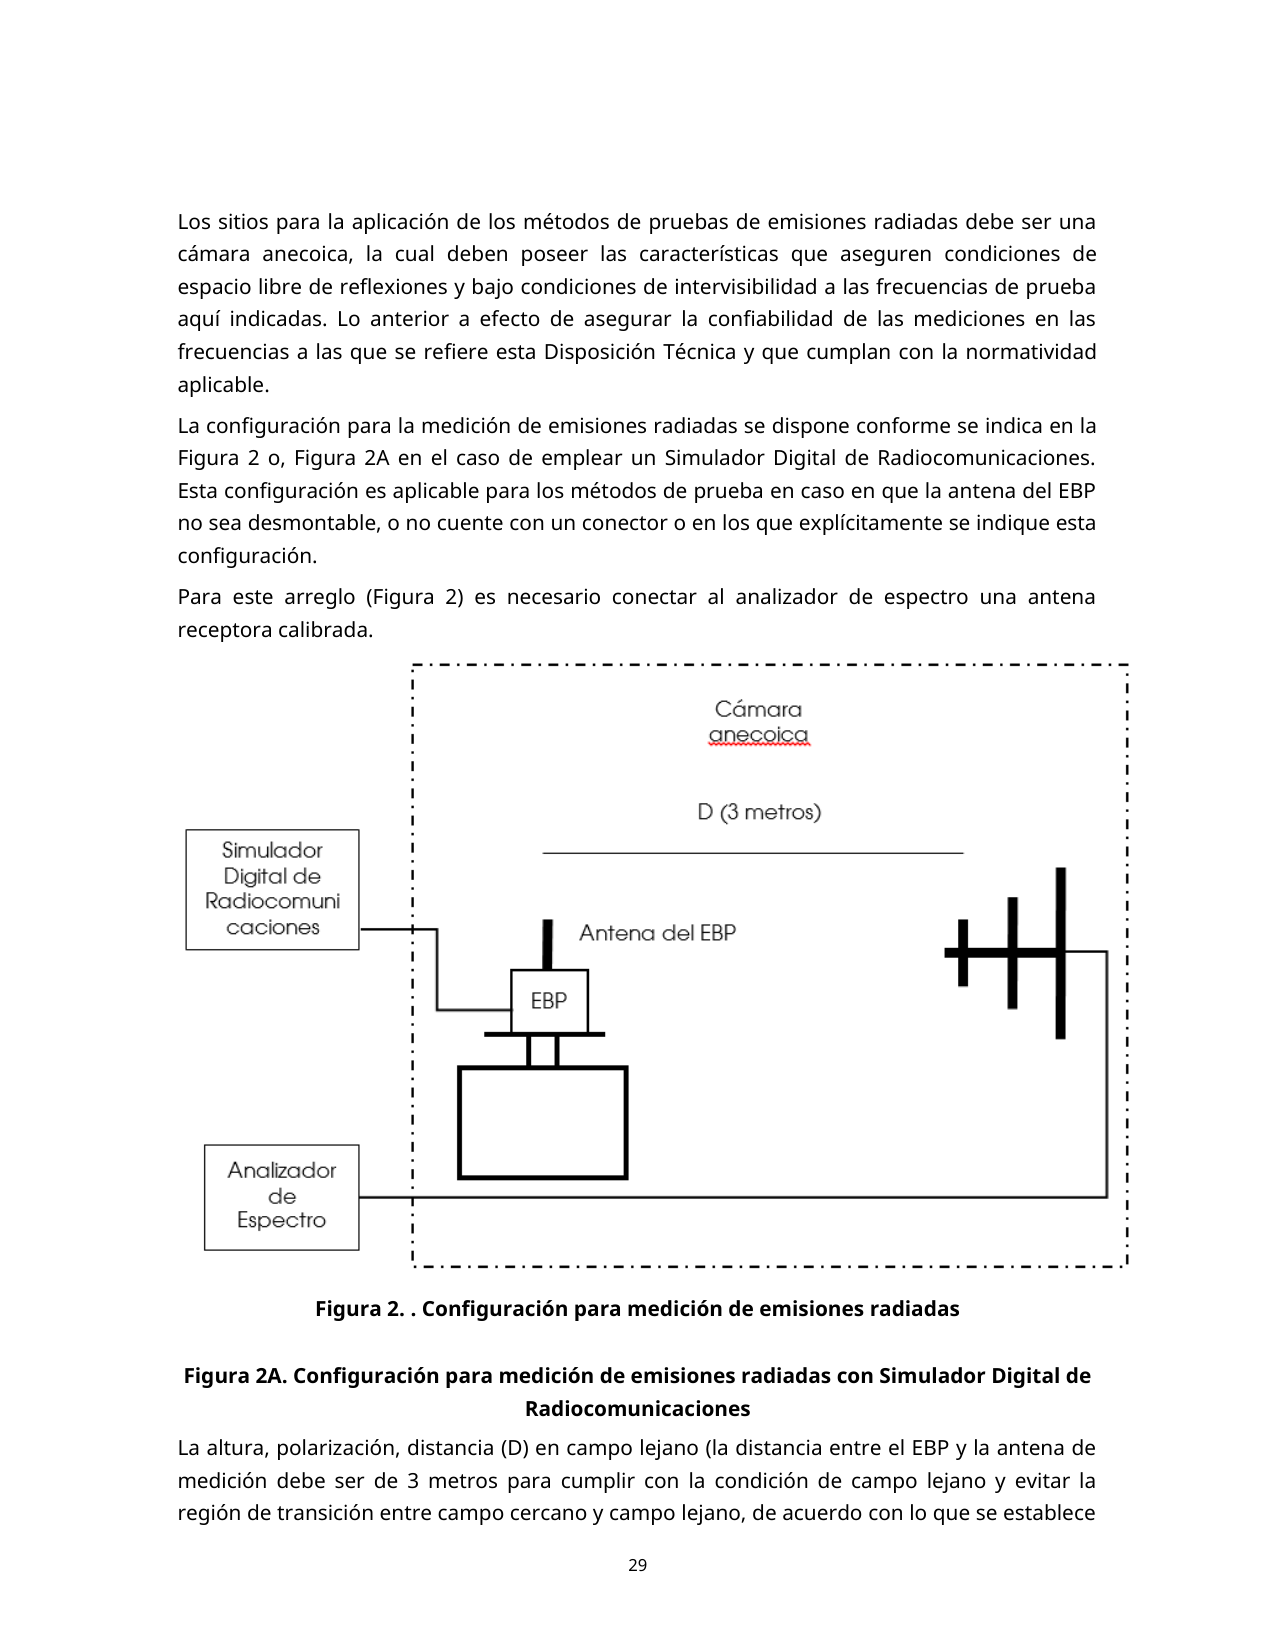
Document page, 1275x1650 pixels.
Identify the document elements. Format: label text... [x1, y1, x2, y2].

text Para este arreglo (Figura 2) es necesario conectar al analizador de espectro una antena receptora calibrada. [177, 582, 1098, 643]
text Los sitios para la aplicación de los métodos de pruebas de emisiones radiadas debe ser una cámara anecoica, la cual deben poseer las características que aseguren condiciones de espacio libre de reflexiones y bajo condiciones de intervisibilidad a las frecuencias de prueba aquí indicadas. Lo anterior a efecto de asegurar la confiabilidad de las mediciones en las frecuencias a las que se refiere esta Disposición Técnica y que cumplan con la normatividad aplicable. [177, 207, 1098, 398]
text Figura 2A. Configuración para medición de emisiones radiadas con Simulador Digital de Radiocomunicaciones [177, 1362, 1098, 1423]
text La configuración para la medición de emisiones radiadas se dispone conforme se indica en la Figura 2 o, Figura 2A en el caso de emplear un Simulador Digital de Radiocomunicaciones. Esta configuración es aplicable para los métodos de prueba en caso en que la antena del EBP no sea desmontable, o no cuente con un conector o en los que explícitamente se indique esta configuración. [177, 411, 1098, 569]
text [177, 1433, 1098, 1527]
text Figura 2. . Configuración para medición de emisiones radiadas [177, 1294, 1098, 1322]
picture [177, 655, 1135, 1283]
